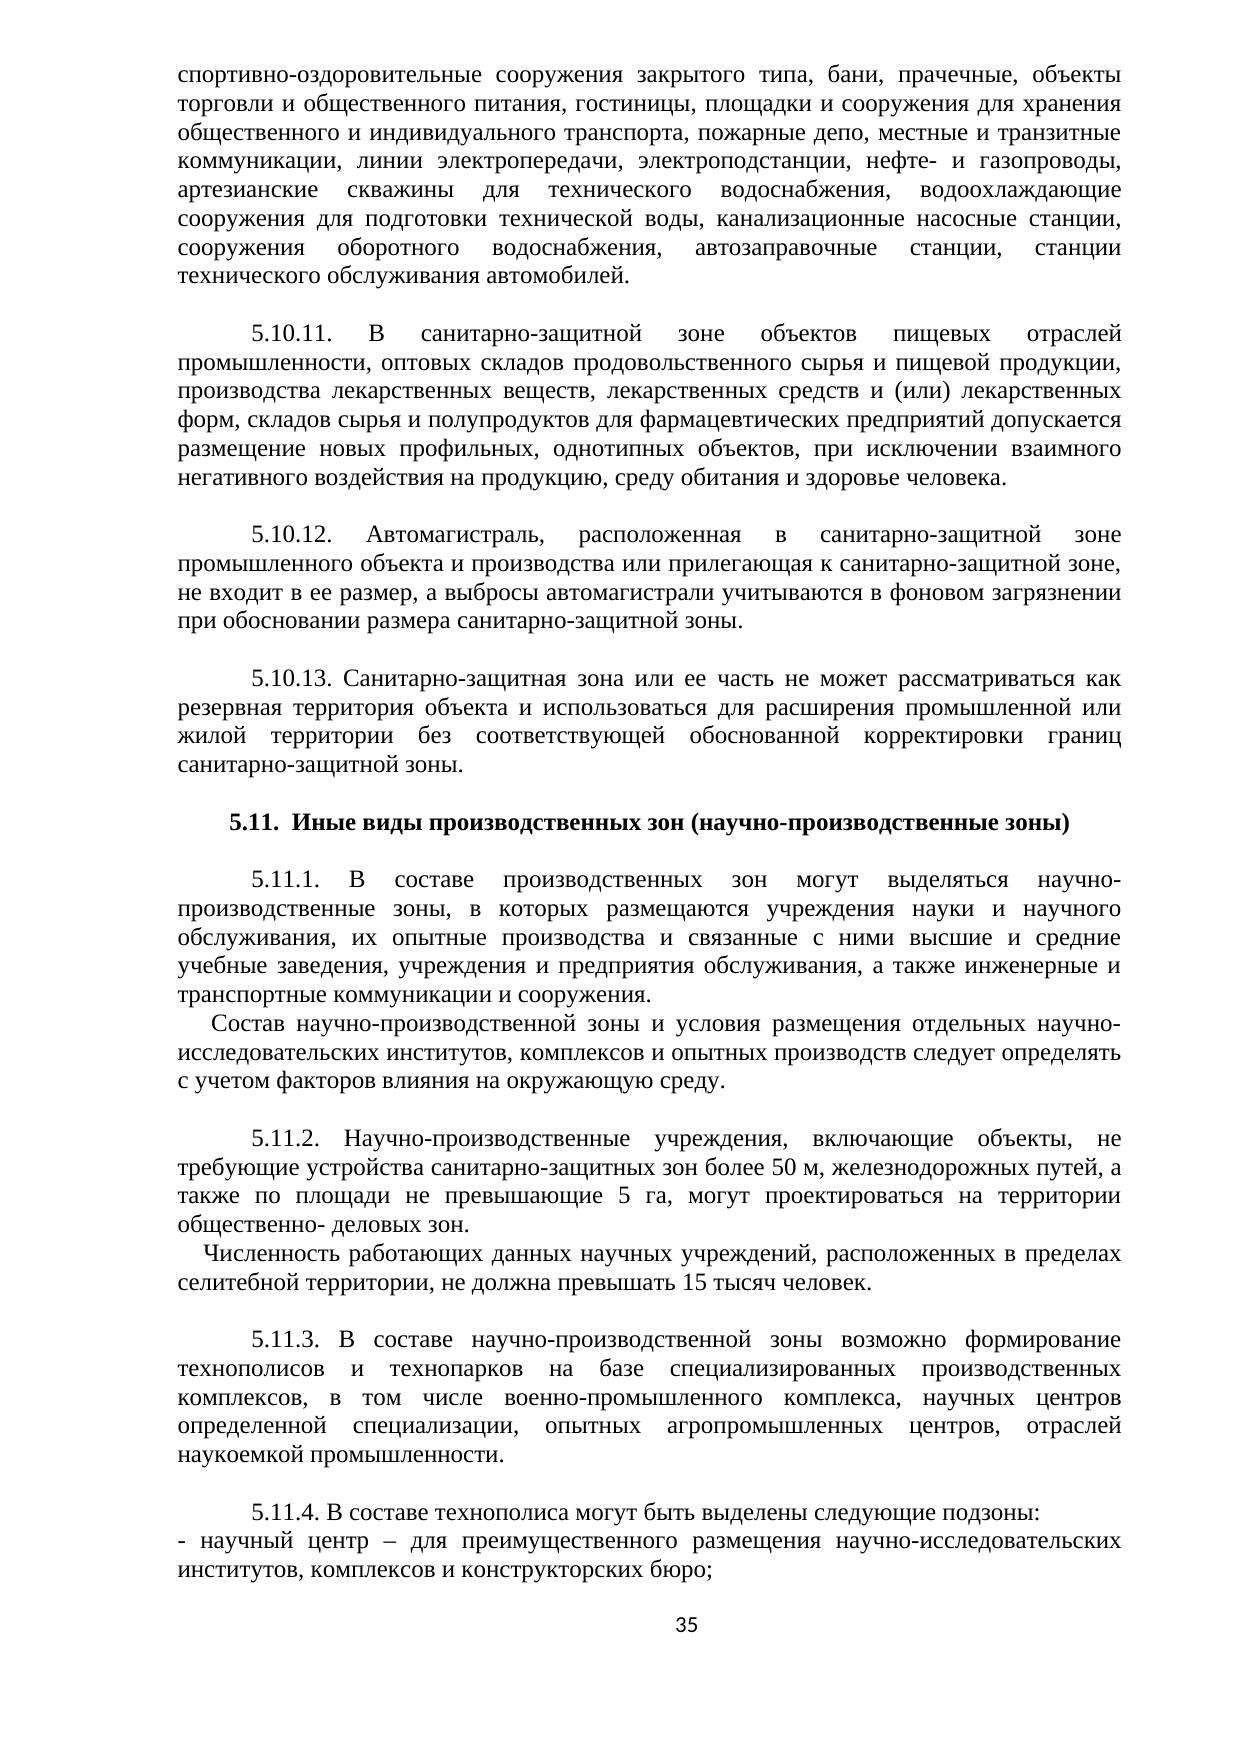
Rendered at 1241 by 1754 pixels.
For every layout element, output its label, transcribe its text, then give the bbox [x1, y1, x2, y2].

text Численность работающих данных научных учреждений, расположенных в пределах селитебной территории, не должна превышать 15 тысяч человек. [177, 1238, 1122, 1295]
text 5.11.2. Научно-производственные учреждения, включающие объекты, не требующие устройства санитарно-защитных зон более 50 м, железнодорожных путей, а также по площади не превышающие 5 га, могут проектироваться на территории общественно- деловых зон. [177, 1123, 1122, 1238]
text 5.10.13. Санитарно-защитная зона или ее часть не может рассматриваться как резервная территория объекта и использоваться для расширения промышленной или жилой территории без соответствующей обоснованной корректировки границ санитарно-защитной зоны. [177, 663, 1122, 778]
text Состав научно-производственной зоны и условия размещения отдельных научно- исследовательских институтов, комплексов и опытных производств следует определять с учетом факторов влияния на окружающую среду. [177, 1008, 1122, 1094]
text - научный центр – для преимущественного размещения научно-исследовательских институтов, комплексов и конструкторских бюро; [177, 1525, 1122, 1583]
text 5.11.1. В составе производственных зон могут выделяться научно-производственные зоны, в которых размещаются учреждения науки и научного обслуживания, их опытные производства и связанные с ними высшие и средние учебные заведения, учреждения и предприятия обслуживания, а также инженерные и транспортные коммуникации и сооружения. [177, 864, 1122, 1008]
text 5.10.12. Автомагистраль, расположенная в санитарно-защитной зоне промышленного объекта и производства или прилегающая к санитарно-защитной зоне, не входит в ее размер, а выбросы автомагистрали учитываются в фоновом загрязнении при обосновании размера санитарно-защитной зоны. [177, 519, 1122, 634]
text 5.11. Иные виды производственных зон (научно-производственные зоны) [177, 807, 1122, 835]
text 5.10.11. В санитарно-защитной зоне объектов пищевых отраслей промышленности, оптовых складов продовольственного сырья и пищевой продукции, производства лекарственных веществ, лекарственных средств и (или) лекарственных форм, складов сырья и полупродуктов для фармацевтических предприятий допускается размещение новых профильных, однотипных объектов, при исключении взаимного негативного воздействия на продукцию, среду обитания и здоровье человека. [177, 318, 1122, 490]
text 5.11.3. В составе научно-производственной зоны возможно формирование технополисов и технопарков на базе специализированных производственных комплексов, в том числе военно-промышленного комплекса, научных центров определенной специализации, опытных агропромышленных центров, отраслей наукоемкой промышленности. [177, 1324, 1122, 1468]
text 5.11.4. В составе технополиса могут быть выделены следующие подзоны: [177, 1497, 1122, 1525]
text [177, 59, 1122, 289]
